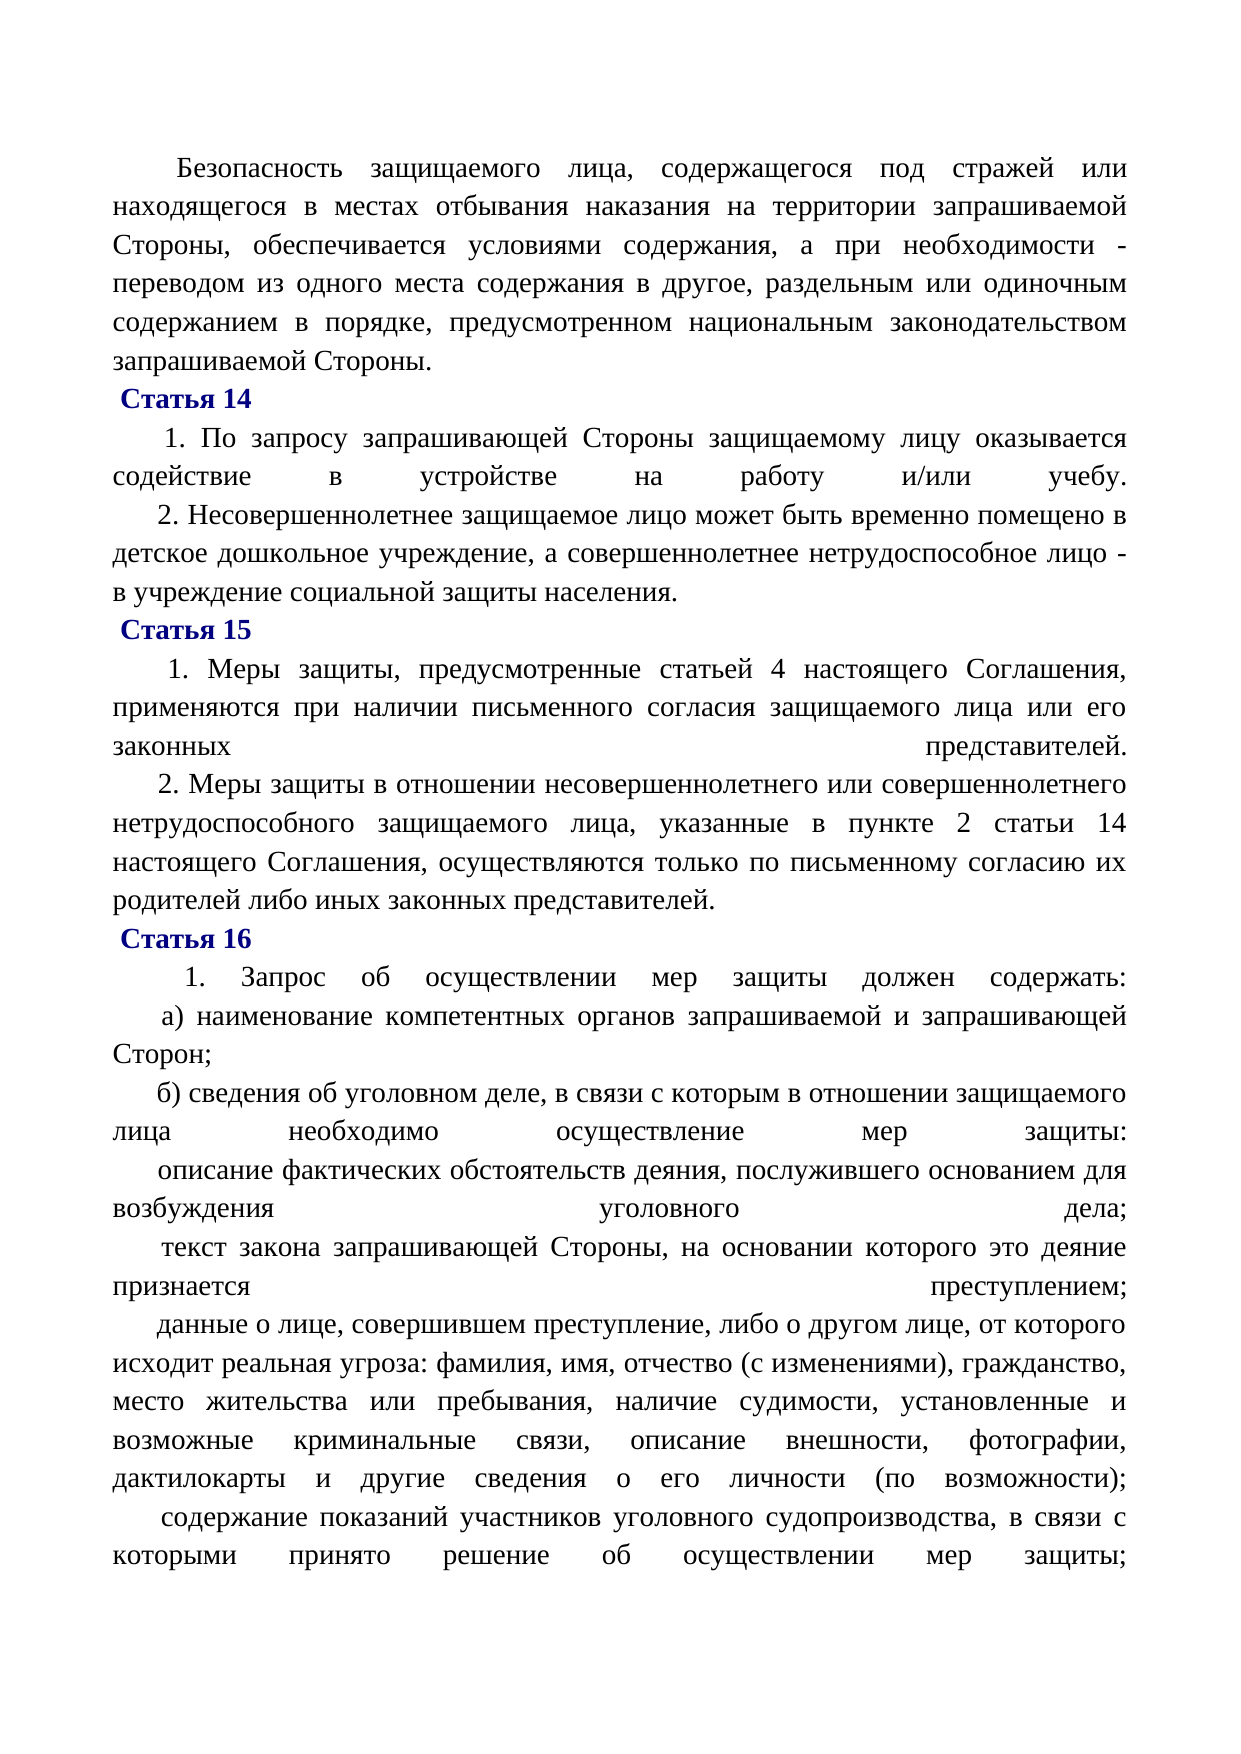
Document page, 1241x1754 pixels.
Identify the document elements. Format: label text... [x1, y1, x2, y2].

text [112, 959, 1128, 1571]
text Статья 15 [112, 612, 1128, 646]
text 1. Меры защиты, предусмотренные статьей 4 настоящего Соглашения, применяются при наличии письменного согласия защищаемого лица или его законных представителей. 2. Меры защиты в отношении несовершеннолетнего или совершеннолетнего нетрудоспособного защищаемого лица, указанные в пункте 2 статьи 14 настоящего Соглашения, осуществляются только по письменному согласию их родителей либо иных законных представителей. [112, 651, 1128, 916]
text Статья 14 [112, 381, 1128, 415]
text Статья 16 [112, 921, 1128, 954]
text 1. По запросу запрашивающей Стороны защищаемому лицу оказывается содействие в устройстве на работу и/или учебу. 2. Несовершеннолетнее защищаемое лицо может быть временно помещено в детское дошкольное учреждение, а совершеннолетнее нетрудоспособное лицо - в учреждение социальной защиты населения. [112, 420, 1128, 607]
text Безопасность защищаемого лица, содержащегося под стражей или находящегося в местах отбывания наказания на территории запрашиваемой Стороны, обеспечивается условиями содержания, а при необходимости - переводом из одного места содержания в другое, раздельным или одиночным содержанием в порядке, предусмотренном национальным законодательством запрашиваемой Стороны. [112, 150, 1128, 376]
